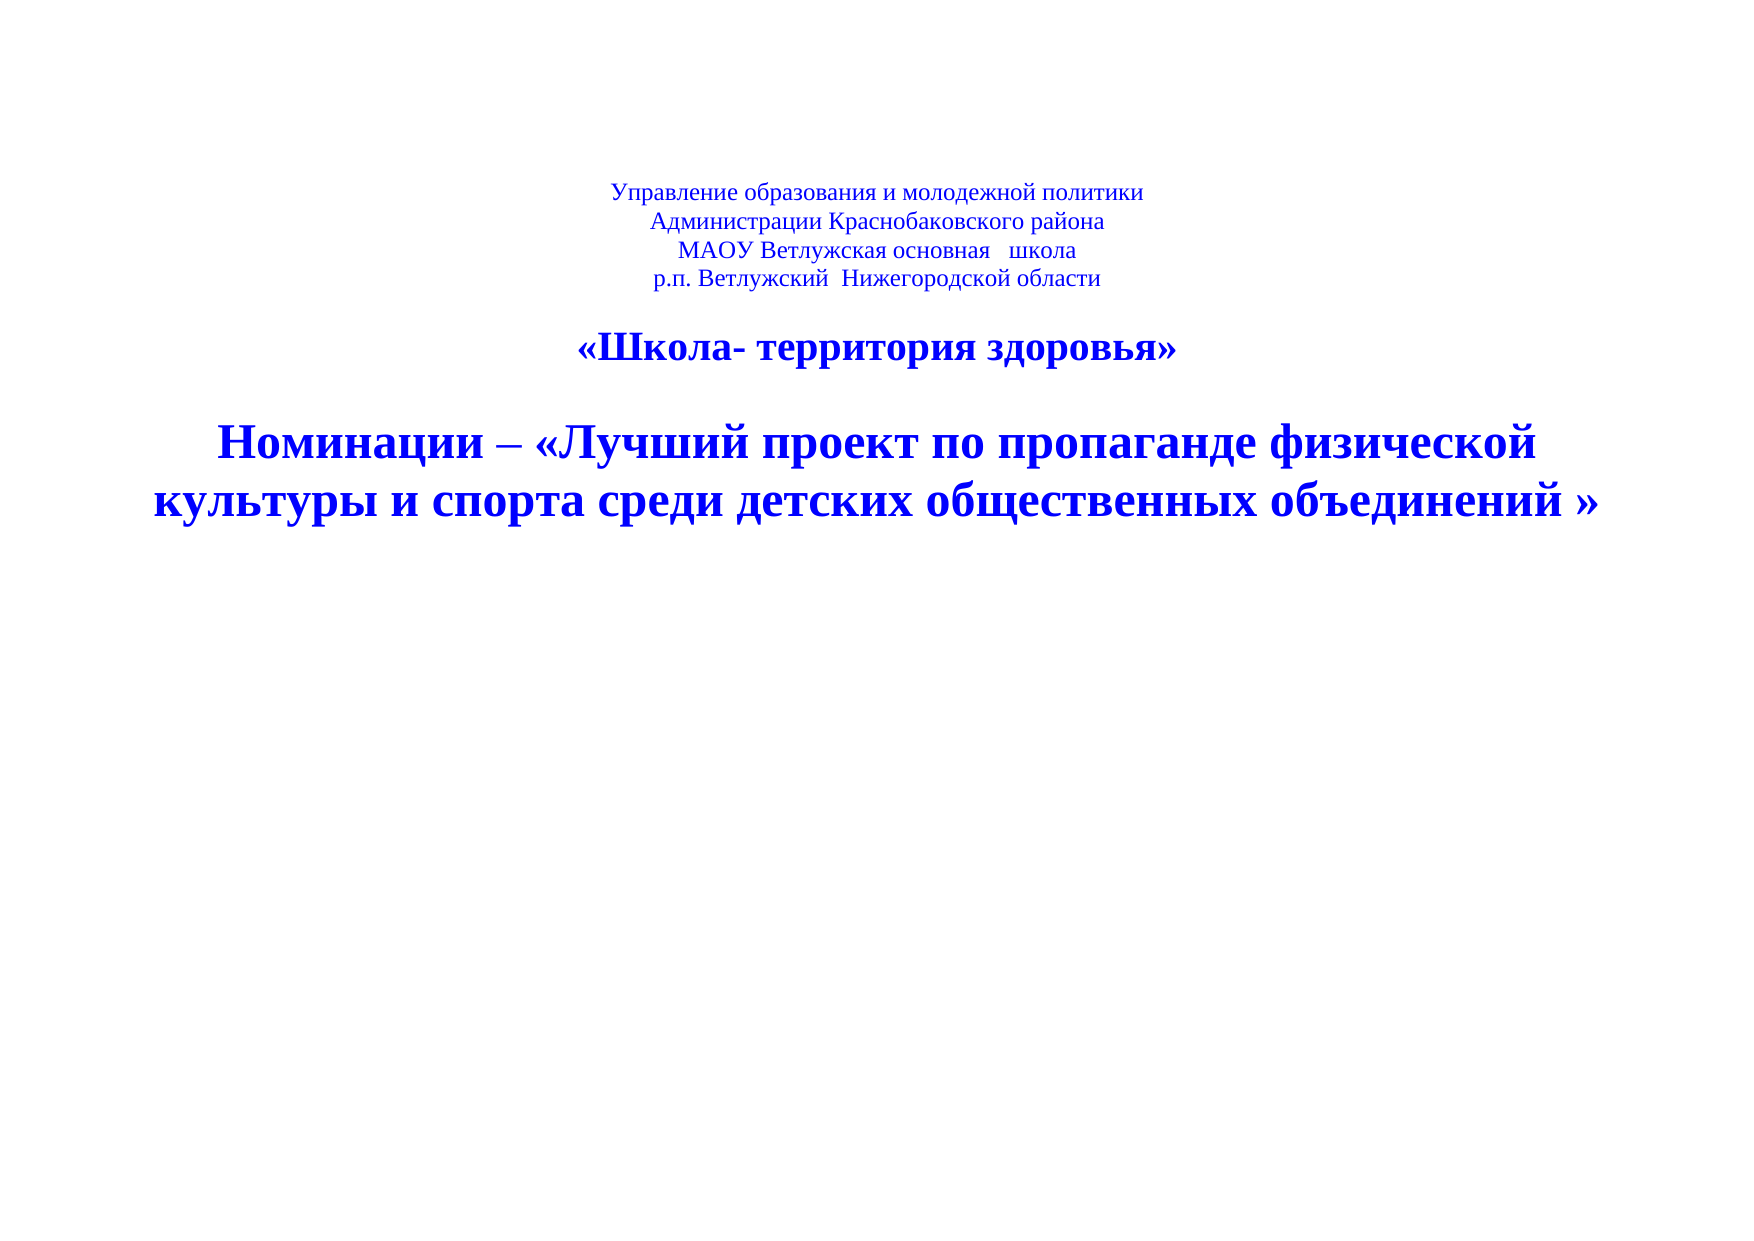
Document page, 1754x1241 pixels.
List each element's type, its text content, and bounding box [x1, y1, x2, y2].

text Администрации Краснобаковского района [118, 206, 1636, 235]
text р.п. Ветлужский Нижегородской области [118, 263, 1636, 292]
text МАОУ Ветлужская основная школа [118, 235, 1636, 263]
text «Школа- территория здоровья» [118, 321, 1636, 369]
text Номинации – «Лучший проект по пропаганде физической культуры и спорта среди детских общественных объединений » [118, 412, 1636, 527]
text Управление образования и молодежной политики [118, 177, 1636, 206]
